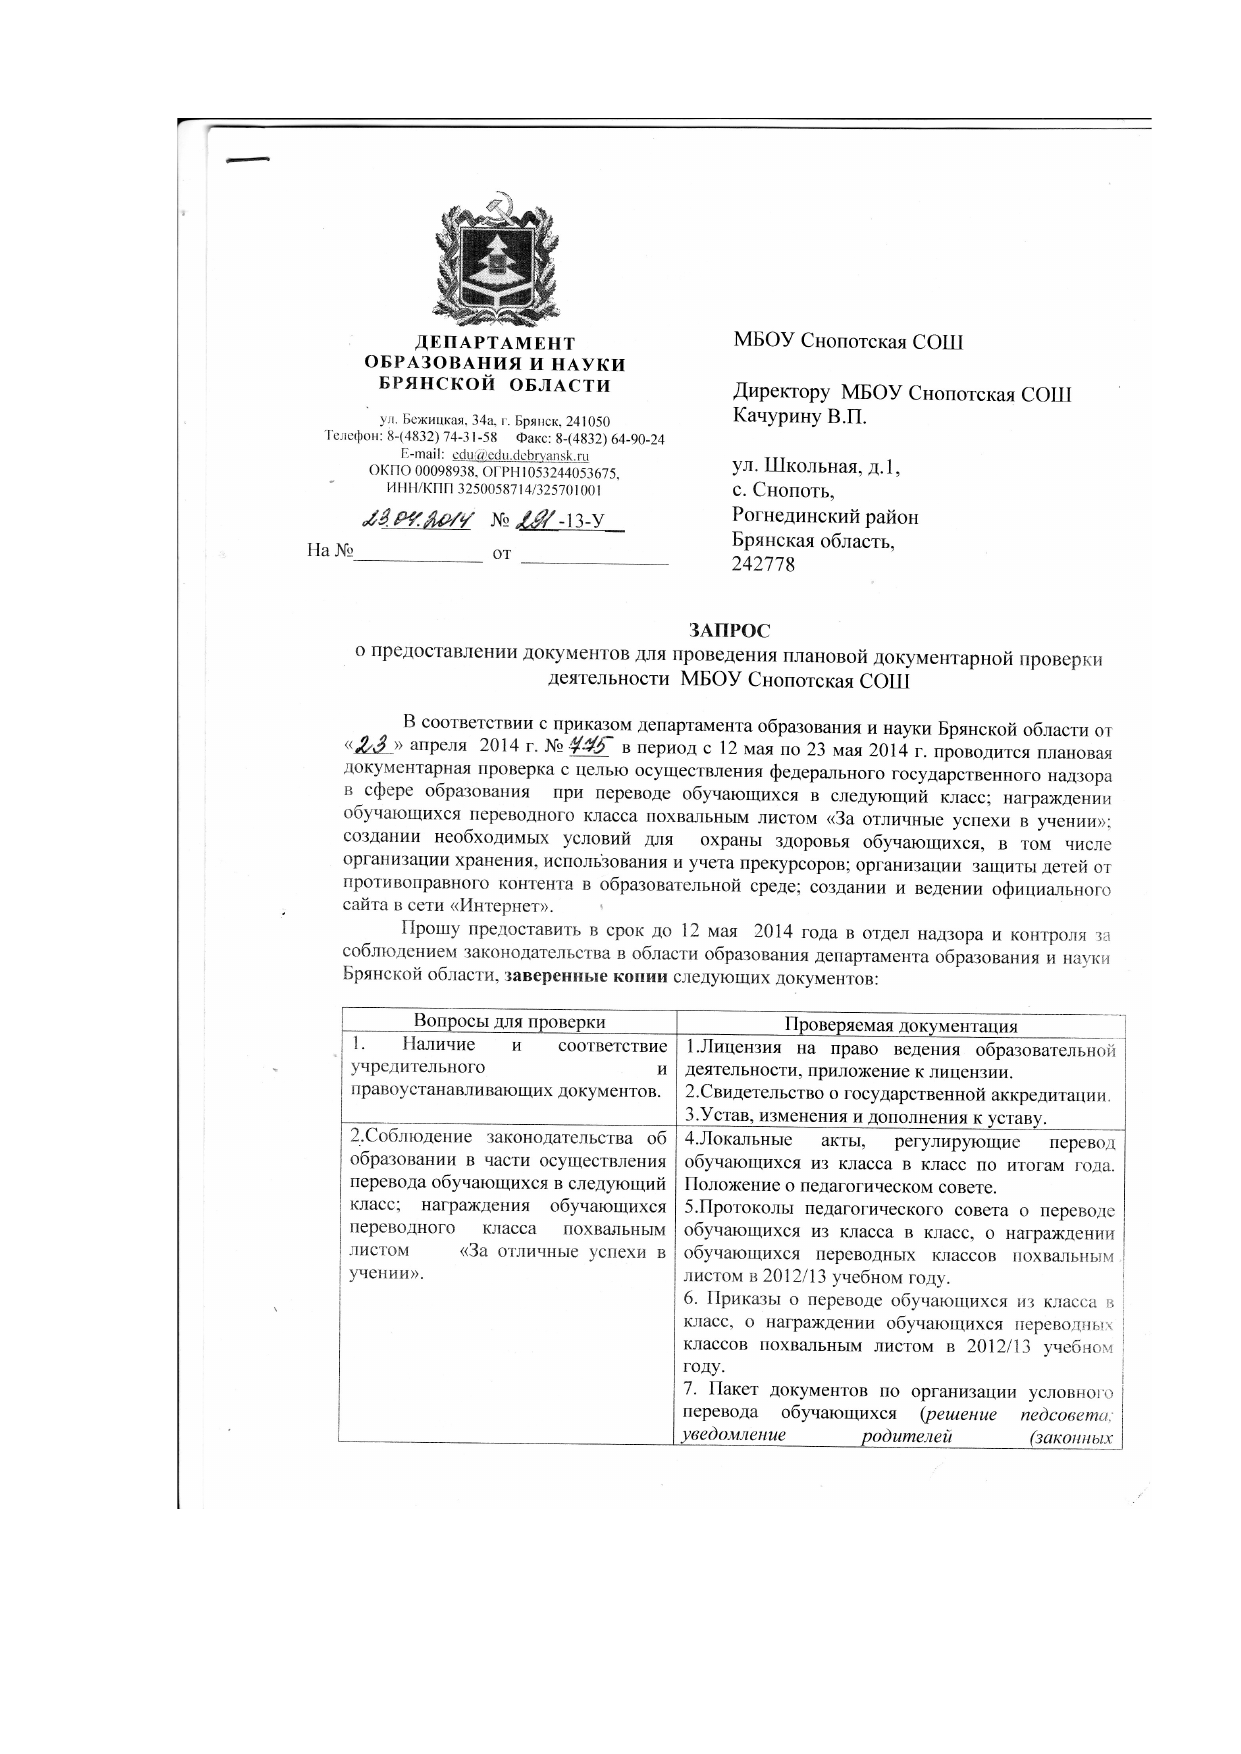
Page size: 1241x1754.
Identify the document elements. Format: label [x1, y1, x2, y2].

picture [177, 118, 1152, 1509]
